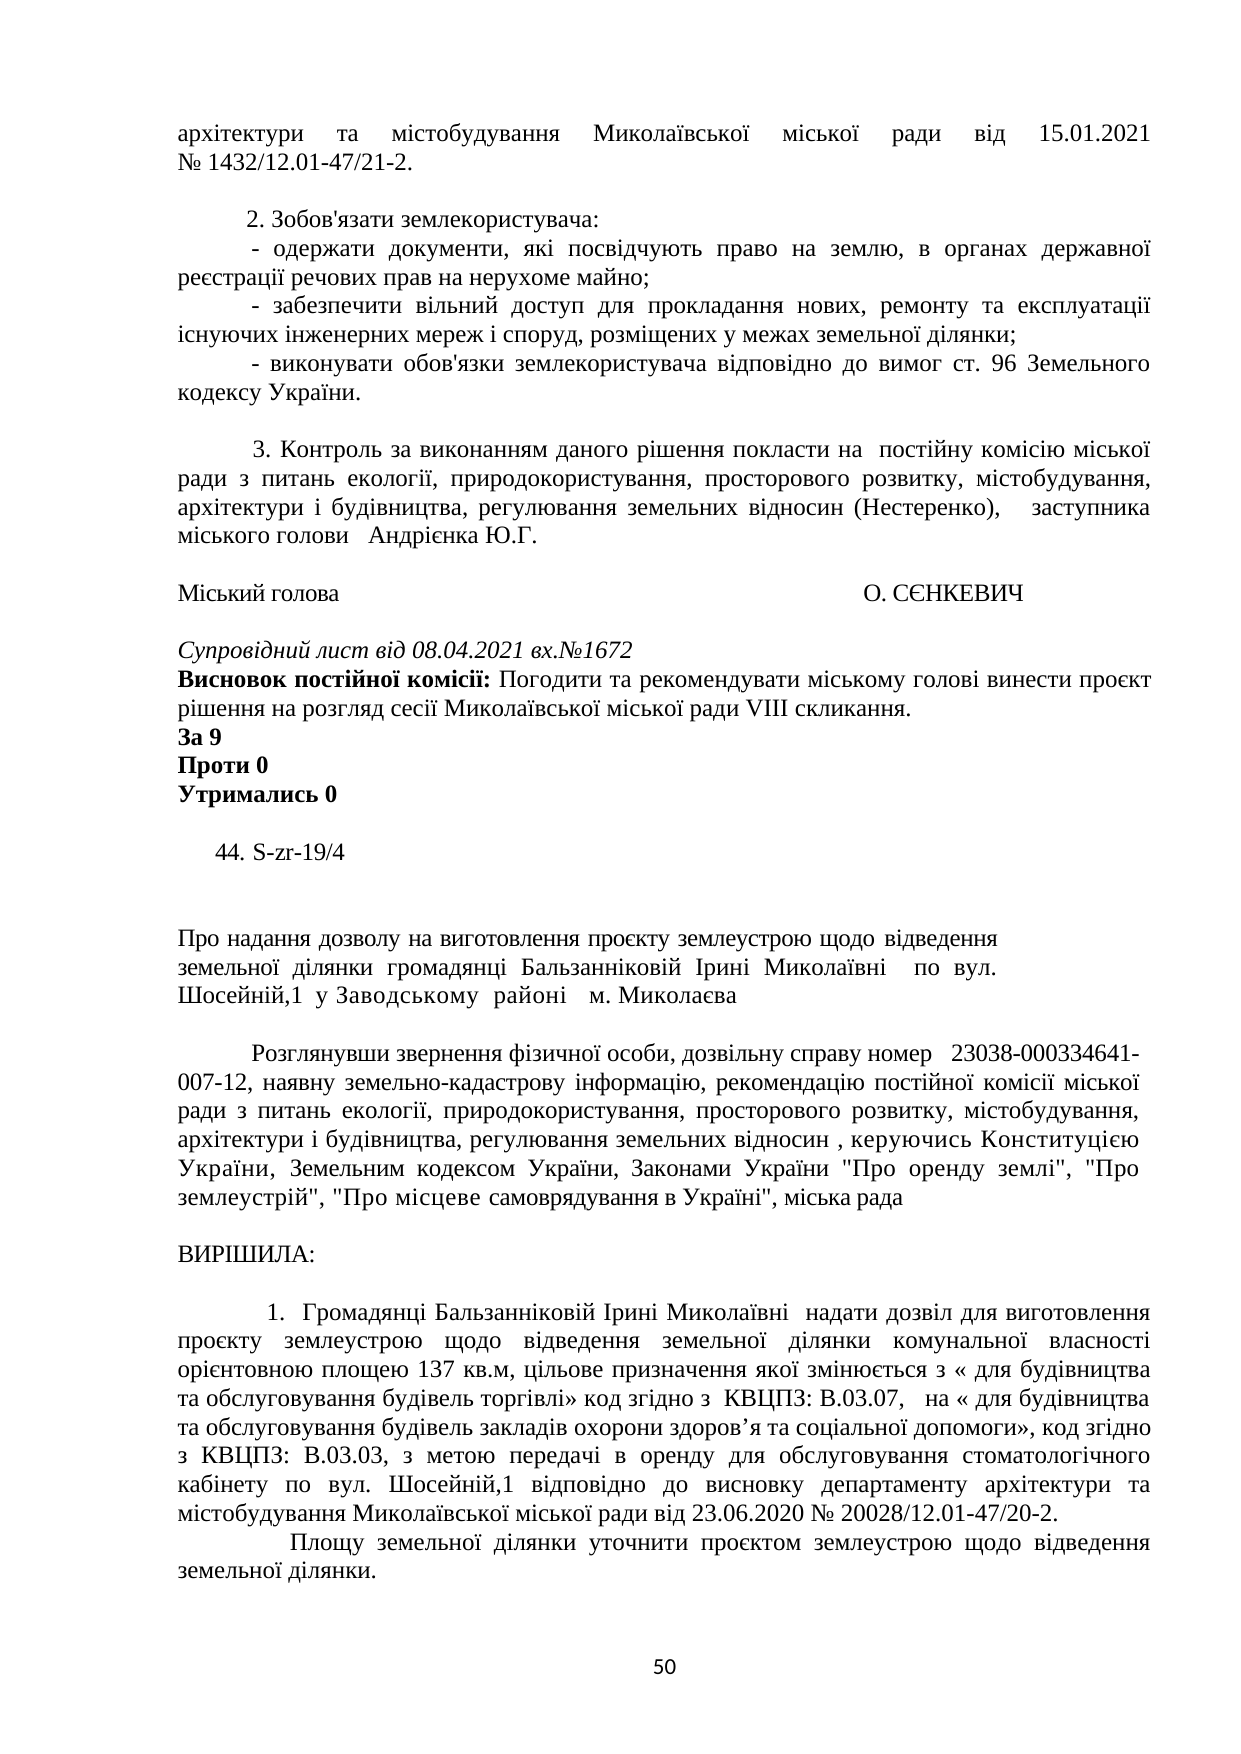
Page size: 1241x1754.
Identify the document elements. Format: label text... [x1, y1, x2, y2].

text ВИРІШИЛА: [177, 1239, 1152, 1268]
text Висновок постійної комісії: Погодити та рекомендувати міському голові винести проєкт рішення на розгляд сесії Миколаївської міської ради VIII скликання. [177, 664, 1152, 722]
text Міський голова О. СЄНКЕВИЧ [177, 578, 1152, 607]
text Утримались 0 [177, 779, 1152, 808]
text 1. Громадянці Бальзанніковій Ірині Миколаївні надати дозвіл для виготовлення проєкту землеустрою щодо відведення земельної ділянки комунальної власності орієнтовною площею 137 кв.м, цільове призначення якої змінюється з « для будівництва та обслуговування будівель торгівлі» код згідно з КВЦПЗ: В.03.07, на « для будівництва та обслуговування будівель закладів охорони здоров’я та соціальної допомоги», код згідно з КВЦПЗ: В.03.03, з метою передачі в оренду для обслуговування стоматологічного кабінету по вул. Шосейній,1 відповідно до висновку департаменту архітектури та містобудування Миколаївської міської ради від 23.06.2020 № 20028/12.01-47/20-2. [177, 1297, 1152, 1527]
list S-zr-19/4 [215, 837, 1152, 866]
text - забезпечити вільний доступ для прокладання нових, ремонту та експлуатації існуючих інженерних мереж і споруд, розміщених у межах земельної ділянки; [177, 291, 1152, 348]
text Супровідний лист від 08.04.2021 вх.№1672 [177, 636, 1152, 664]
text - одержати документи, які посвідчують право на землю, в органах державної реєстрації речових прав на нерухоме майно; [177, 233, 1152, 291]
text Про надання дозволу на виготовлення проєкту землеустрою щодо відведення земельної ділянки громадянці Бальзанніковій Ірині Миколаївні по вул. Шосейній,1 у Заводському районі м. Миколаєва [177, 923, 998, 1009]
text За 9 [177, 722, 1152, 751]
text 3. Контроль за виконанням даного рішення покласти на постійну комісію міської ради з питань екології, природокористування, просторового розвитку, містобудування, архітектури і будівництва, регулювання земельних відносин (Нестеренко), заступника міського голови Андрієнка Ю.Г. [177, 434, 1152, 549]
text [121, 118, 1152, 176]
text Розглянувши звернення фізичної особи, дозвільну справу номер 23038-000334641-007-12, наявну земельно-кадастрову інформацію, рекомендацію постійної комісії міської ради з питань екології, природокористування, просторового розвитку, містобудування, архітектури і будівництва, регулювання земельних відносин , керуючись Конституцією України, Земельним кодексом України, Законами України "Про оренду землі", "Про землеустрій", "Про місцеве самоврядування в Україні", міська рада [177, 1038, 1140, 1211]
text - виконувати обов'язки землекористувача відповідно до вимог ст. 96 Земельного кодексу України. [177, 348, 1152, 406]
text 2. Зобов'язати землекористувача: [158, 204, 1152, 233]
text Проти 0 [177, 751, 1152, 779]
text Площу земельної ділянки уточнити проєктом землеустрою щодо відведення земельної ділянки. [177, 1527, 1152, 1584]
